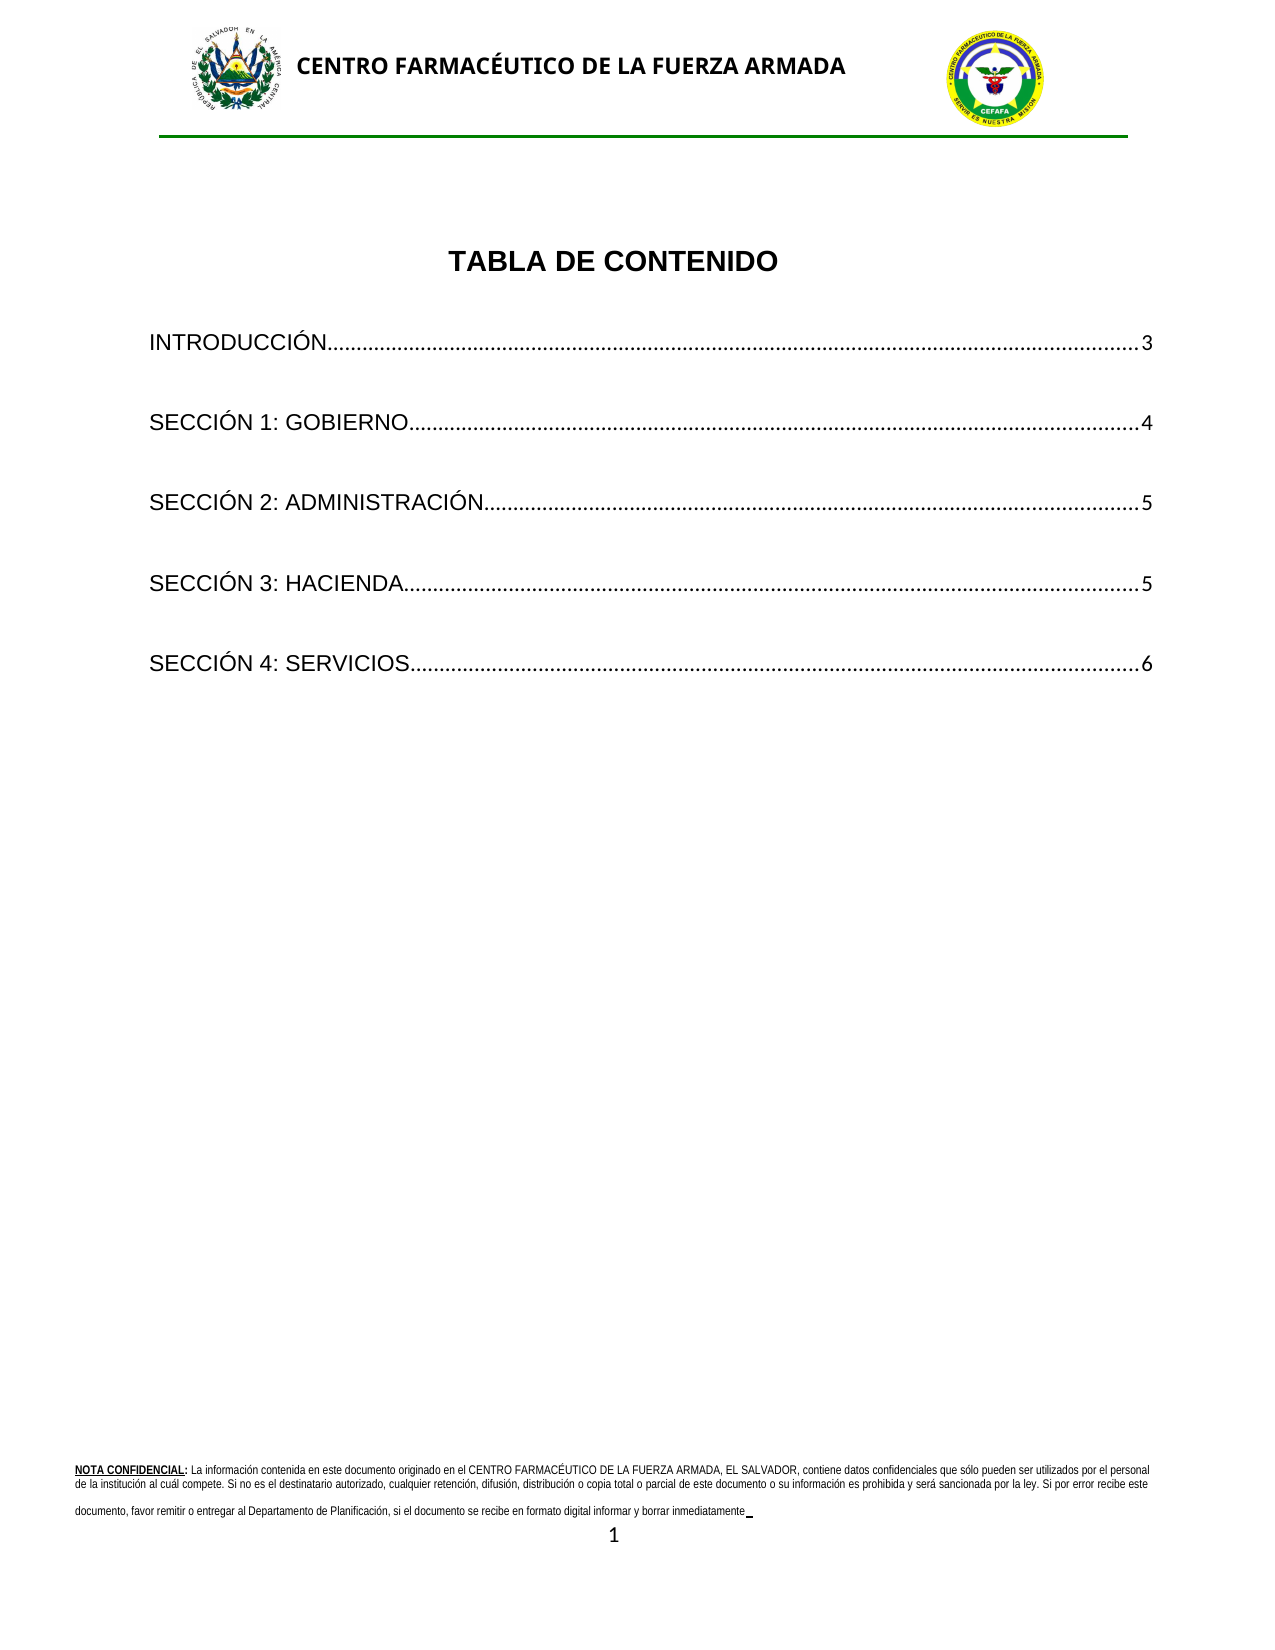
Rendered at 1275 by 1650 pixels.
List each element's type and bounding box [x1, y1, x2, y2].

picture [191, 27, 281, 110]
picture [943, 26, 1048, 131]
